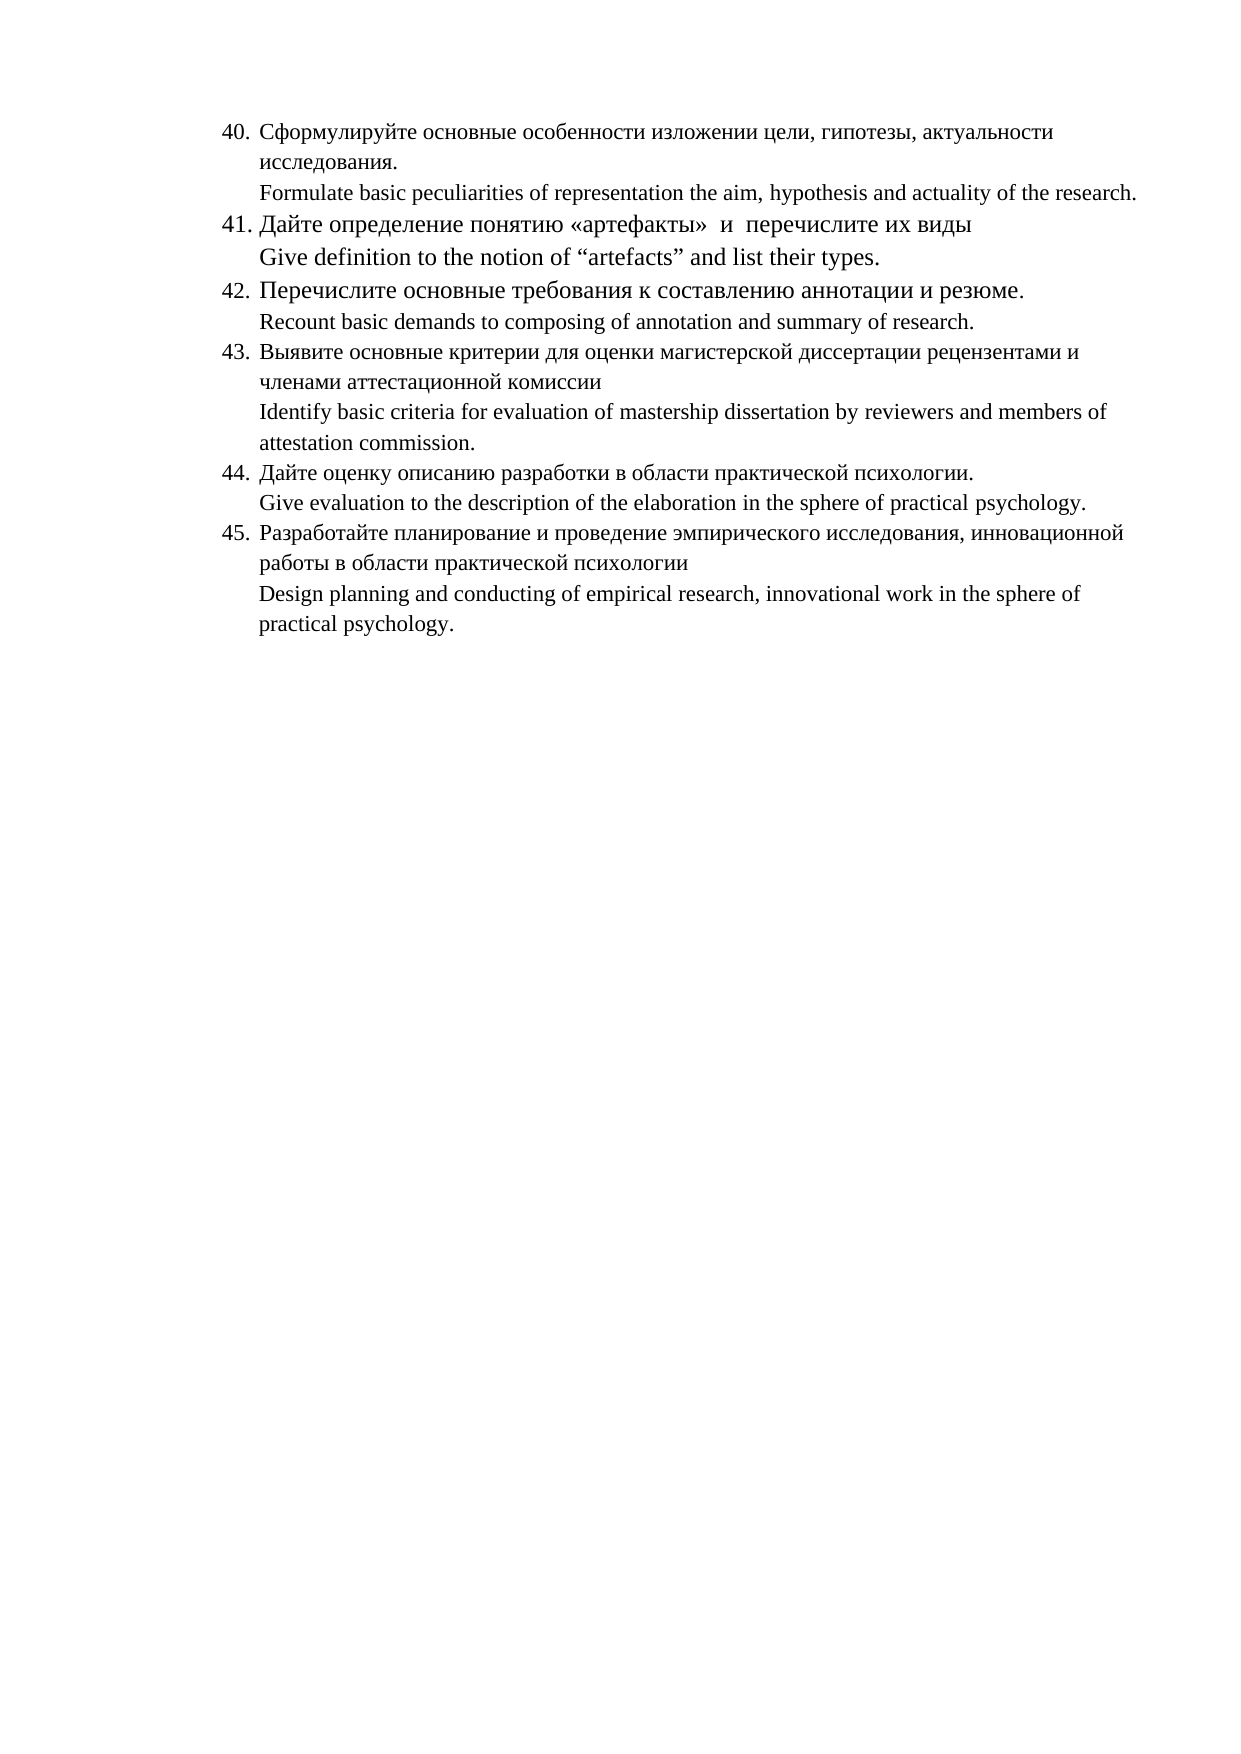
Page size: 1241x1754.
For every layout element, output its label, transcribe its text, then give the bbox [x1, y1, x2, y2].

list Дайте определение понятию «артефакты» и перечислите их виды [222, 209, 1152, 237]
list Identify basic criteria for evaluation of mastership dissertation by reviewers and members of attestation commission. [259, 398, 1152, 455]
list Design planning and conducting of empirical research, innovational work in the sphere of practical psychology. [258, 580, 1152, 636]
list Дайте оценку описанию разработки в области практической психологии. [222, 459, 1152, 485]
list Give evaluation to the description of the elaboration in the sphere of practical psychology. [259, 489, 1152, 515]
list Выявите основные критерии для оценки магистерской диссертации рецензентами и членами аттестационной комиссии [222, 338, 1152, 394]
list Recount basic demands to composing of annotation and summary of research. [259, 308, 1152, 334]
list Разработайте планирование и проведение эмпирического исследования, инновационной работы в области практической психологии [222, 519, 1152, 576]
list Formulate basic peculiarities of representation the aim, hypothesis and actuality of the research. [259, 178, 1152, 205]
list Give definition to the notion of “artefacts” and list their types. [259, 242, 1152, 271]
list Перечислите основные требования к составлению аннотации и резюме. [222, 275, 1152, 303]
list Сформулируйте основные особенности изложении цели, гипотезы, актуальности исследования. [222, 118, 1152, 175]
